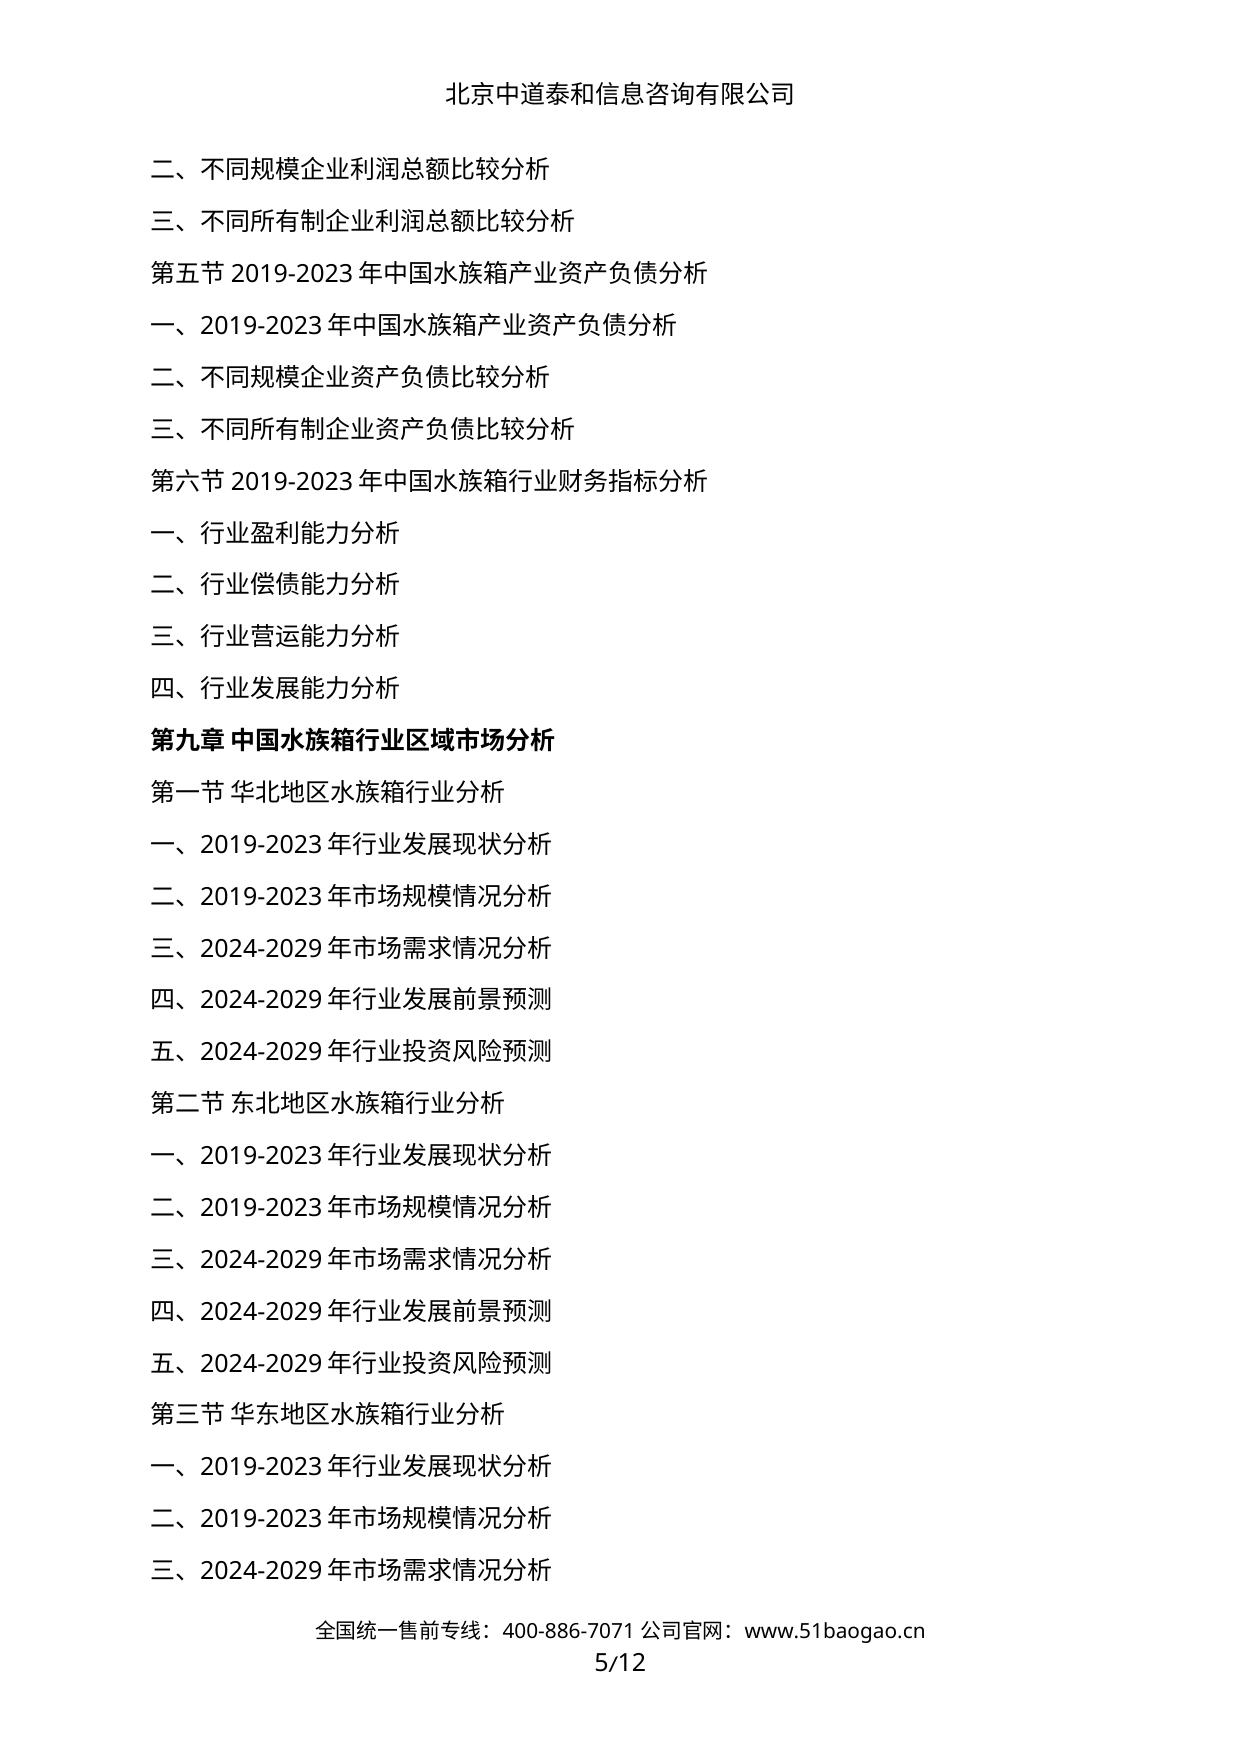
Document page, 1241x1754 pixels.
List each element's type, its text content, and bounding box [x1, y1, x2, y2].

text 四、行业发展能力分析 [150, 669, 1090, 705]
text 四、2024-2029年行业发展前景预测 [150, 1291, 1090, 1327]
text 一、2019-2023年行业发展现状分析 [150, 1136, 1090, 1172]
text 五、2024-2029年行业投资风险预测 [150, 1343, 1090, 1379]
text 第九章 中国水族箱行业区域市场分析 [150, 721, 1090, 757]
text 一、2019-2023年行业发展现状分析 [150, 824, 1090, 861]
text 一、2019-2023年行业发展现状分析 [150, 1447, 1090, 1483]
text 第三节 华东地区水族箱行业分析 [150, 1395, 1090, 1431]
text 第五节 2019-2023年中国水族箱产业资产负债分析 [150, 254, 1090, 290]
text 三、不同所有制企业利润总额比较分析 [150, 202, 1090, 238]
text 第六节 2019-2023年中国水族箱行业财务指标分析 [150, 461, 1090, 497]
text 二、2019-2023年市场规模情况分析 [150, 876, 1090, 912]
text 一、2019-2023年中国水族箱产业资产负债分析 [150, 306, 1090, 342]
text 二、行业偿债能力分析 [150, 565, 1090, 601]
text 二、2019-2023年市场规模情况分析 [150, 1187, 1090, 1224]
text 三、行业营运能力分析 [150, 617, 1090, 653]
text 五、2024-2029年行业投资风险预测 [150, 1032, 1090, 1068]
text 三、2024-2029年市场需求情况分析 [150, 1239, 1090, 1276]
text 三、不同所有制企业资产负债比较分析 [150, 409, 1090, 446]
text 二、2019-2023年市场规模情况分析 [150, 1499, 1090, 1535]
text 第一节 华北地区水族箱行业分析 [150, 772, 1090, 809]
text 二、不同规模企业资产负债比较分析 [150, 357, 1090, 394]
text 三、2024-2029年市场需求情况分析 [150, 928, 1090, 964]
text 第二节 东北地区水族箱行业分析 [150, 1084, 1090, 1120]
text 三、2024-2029年市场需求情况分析 [150, 1551, 1090, 1587]
text 一、行业盈利能力分析 [150, 513, 1090, 549]
text 四、2024-2029年行业发展前景预测 [150, 980, 1090, 1016]
text 二、不同规模企业利润总额比较分析 [150, 150, 1090, 186]
